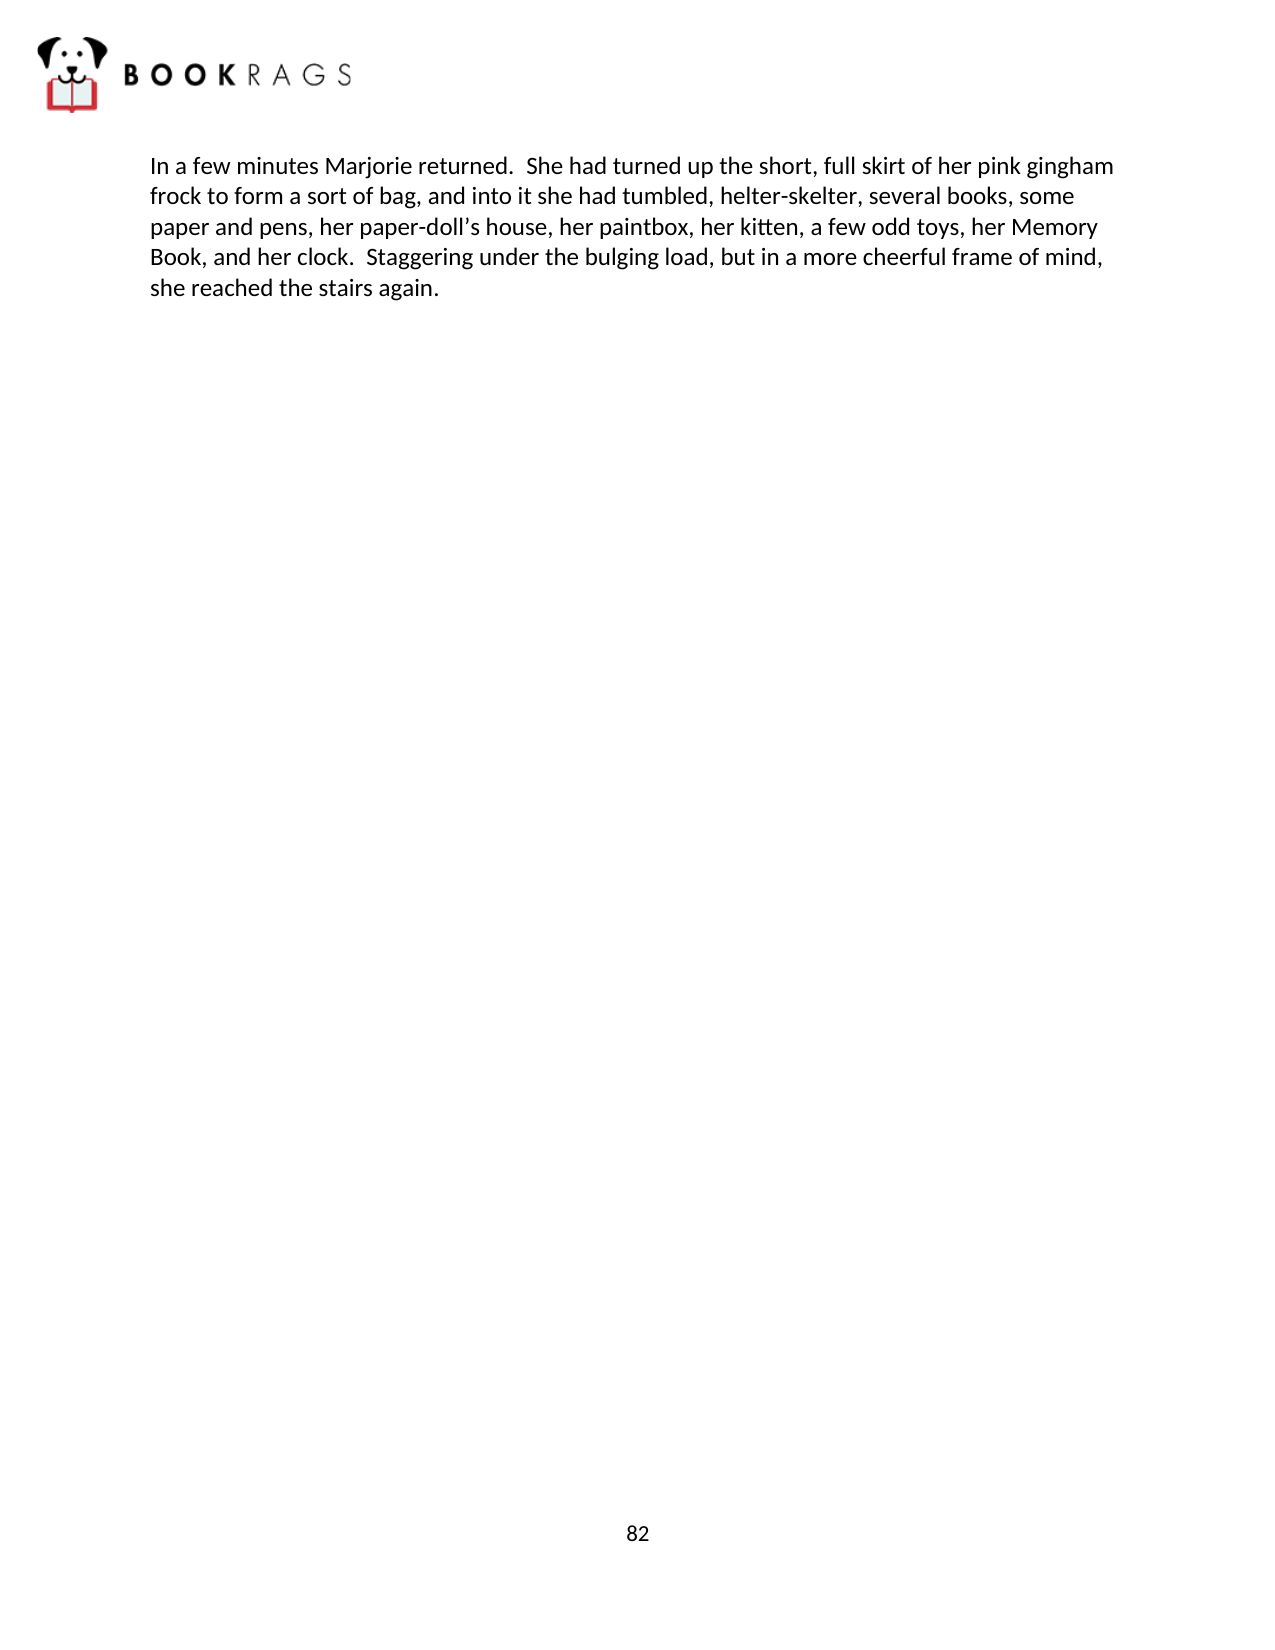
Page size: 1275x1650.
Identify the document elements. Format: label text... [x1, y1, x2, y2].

text In a few minutes Marjorie returned. She had turned up the short, full skirt of her pink gingham frock to form a sort of bag, and into it she had tumbled, helter-skelter, several books, some paper and pens, her paper-doll’s house, her paintbox, her kitten, a few odd toys, her Memory Book, and her clock. Staggering under the bulging load, but in a more cheerful frame of mind, she reached the stairs again. [150, 150, 1125, 303]
picture [37, 37, 351, 113]
